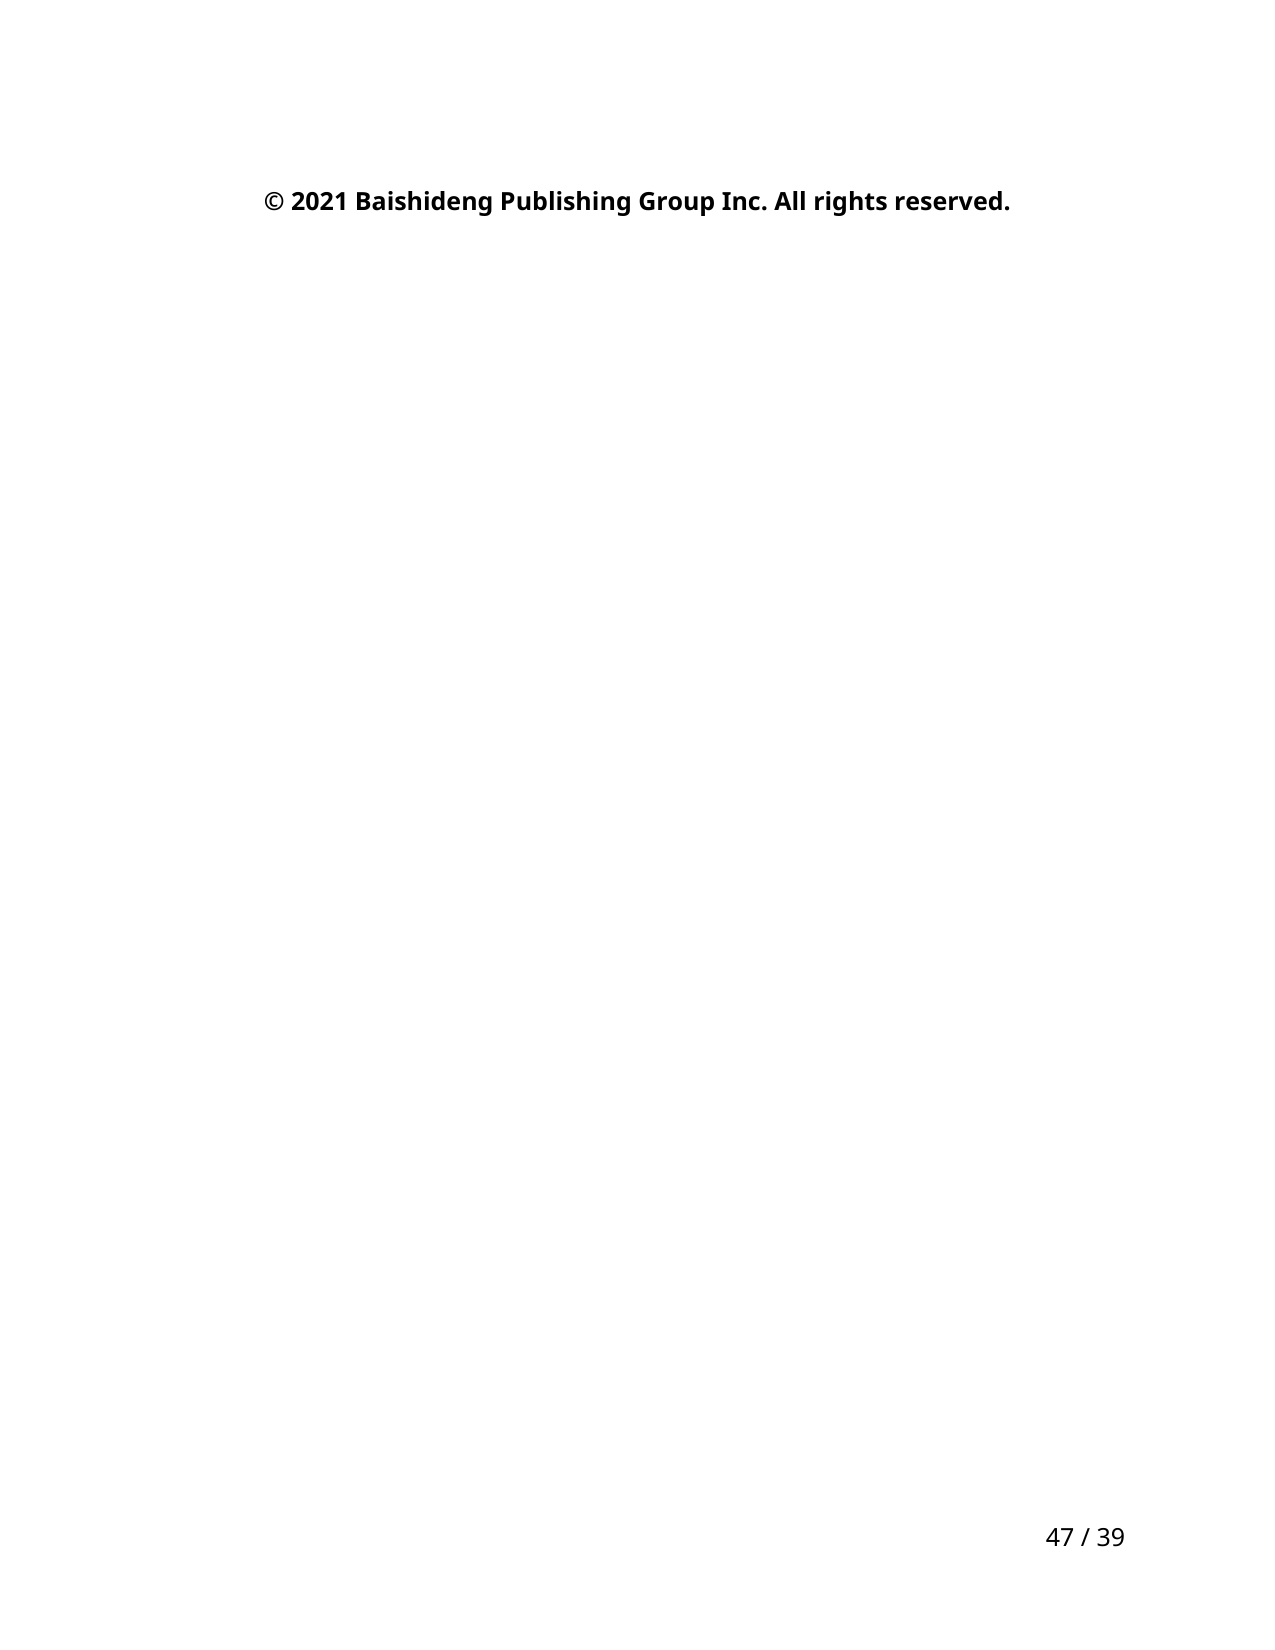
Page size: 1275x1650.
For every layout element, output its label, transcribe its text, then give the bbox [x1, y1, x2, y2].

text © 2021 Baishideng Publishing Group Inc. All rights reserved. [150, 184, 1125, 218]
